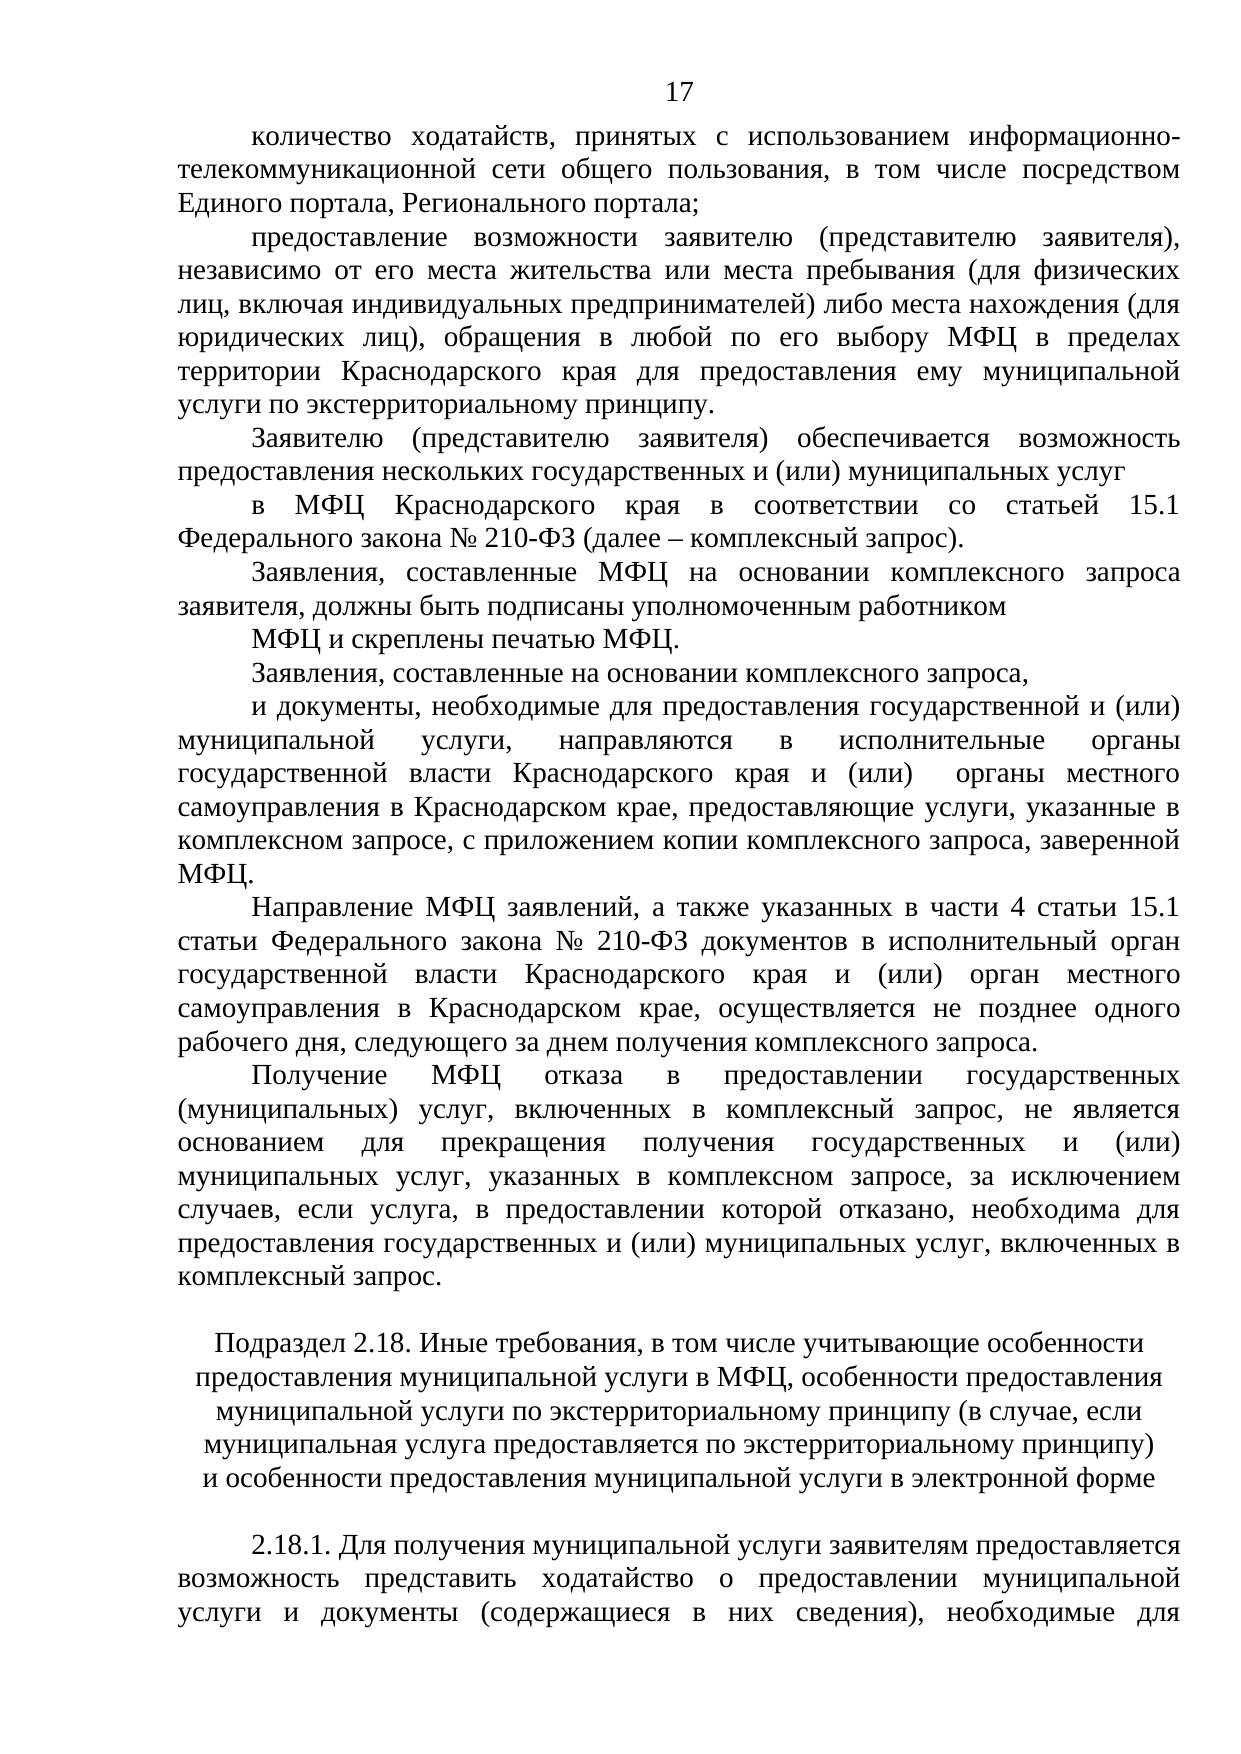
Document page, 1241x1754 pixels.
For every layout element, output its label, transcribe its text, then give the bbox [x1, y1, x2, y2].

text и особенности предоставления муниципальной услуги в электронной форме [177, 1460, 1181, 1493]
text Заявления, составленные МФЦ на основании комплексного запроса заявителя, должны быть подписаны уполномоченным работником [177, 554, 1181, 621]
text Заявителю (представителю заявителя) обеспечивается возможность предоставления нескольких государственных и (или) муниципальных услуг [177, 420, 1181, 487]
text МФЦ и скреплены печатью МФЦ. [177, 621, 1181, 655]
text количество ходатайств, принятых с использованием информационно-телекоммуникационной сети общего пользования, в том числе посредством Единого портала, Регионального портала; [177, 118, 1181, 219]
text Подраздел 2.18. Иные требования, в том числе учитывающие особенности предоставления муниципальной услуги в МФЦ, особенности предоставления муниципальной услуги по экстерриториальному принципу (в случае, если муниципальная услуга предоставляется по экстерриториальному принципу) [177, 1326, 1181, 1460]
text Направление МФЦ заявлений, а также указанных в части 4 статьи 15.1 статьи Федерального закона № 210-ФЗ документов в исполнительный орган государственной власти Краснодарского края и (или) орган местного самоуправления в Краснодарском крае, осуществляется не позднее одного рабочего дня, следующего за днем получения комплексного запроса. [177, 889, 1181, 1057]
text предоставление возможности заявителю (представителю заявителя), независимо от его места жительства или места пребывания (для физических лиц, включая индивидуальных предпринимателей) либо места нахождения (для юридических лиц), обращения в любой по его выбору МФЦ в пределах территории Краснодарского края для предоставления ему муниципальной услуги по экстерриториальному принципу. [177, 219, 1181, 420]
text и документы, необходимые для предоставления государственной и (или) муниципальной услуги, направляются в исполнительные органы государственной власти Краснодарского края и (или) органы местного самоуправления в Краснодарском крае, предоставляющие услуги, указанные в комплексном запросе, с приложением копии комплексного запроса, заверенной МФЦ. [177, 688, 1181, 889]
text Заявления, составленные на основании комплексного запроса, [177, 655, 1181, 688]
text в МФЦ Краснодарского края в соответствии со статьей 15.1 Федерального закона № 210-ФЗ (далее – комплексный запрос). [177, 487, 1181, 554]
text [177, 1527, 1181, 1627]
text Получение МФЦ отказа в предоставлении государственных (муниципальных) услуг, включенных в комплексный запрос, не является основанием для прекращения получения государственных и (или) муниципальных услуг, указанных в комплексном запросе, за исключением случаев, если услуга, в предоставлении которой отказано, необходима для предоставления государственных и (или) муниципальных услуг, включенных в комплексный запрос. [177, 1057, 1181, 1292]
